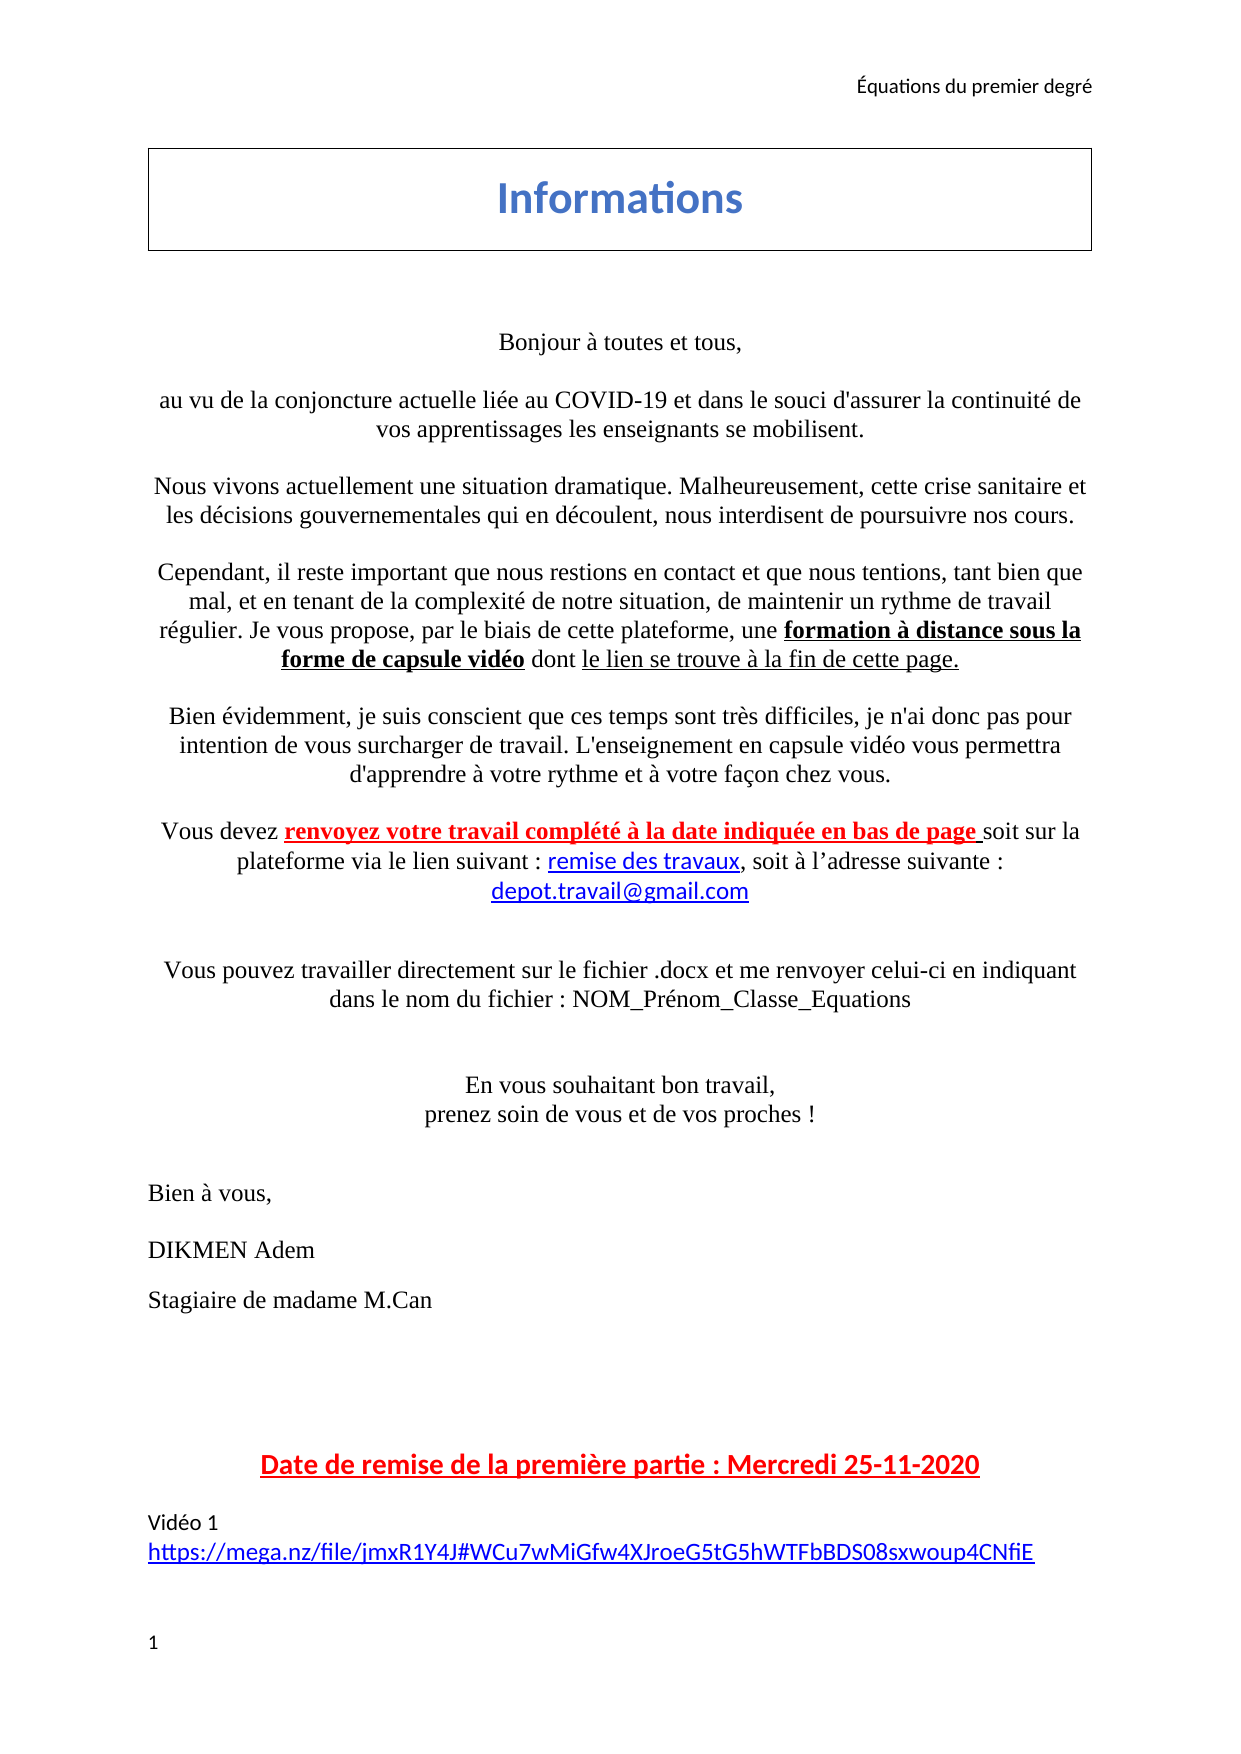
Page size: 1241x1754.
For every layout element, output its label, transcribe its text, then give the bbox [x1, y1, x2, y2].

text Bien évidemment, je suis conscient que ces temps sont très difficiles, je n'ai donc pas pour intention de vous surcharger de travail. L'enseignement en capsule vidéo vous permettra d'apprendre à votre rythme et à votre façon chez vous. [891, 701, 1093, 787]
text Stagiaire de madame M.Can [148, 1285, 1093, 1313]
text Cependant, il reste important que nous restions en contact et que nous tentions, tant bien que mal, et en tenant de la complexité de notre situation, de maintenir un rythme de travail régulier. Je vous propose, par le biais de cette plateforme, une formation à distance sous la forme de capsule vidéo dont le lien se trouve à la fin de cette page. [148, 557, 1093, 672]
text Bien évidemment, je suis conscient que ces temps sont très difficiles, je n'ai donc pas pour intention de vous surcharger de travail. L'enseignement en capsule vidéo vous permettra d'apprendre à votre rythme et à votre façon chez vous. [148, 701, 349, 787]
text Vous devez renvoyez votre travail complété à la date indiquée en bas de page soit sur la plateforme via le lien suivant : remise des travaux, soit à l’adresse suivante : depot.travail@gmail.com [148, 816, 1093, 906]
text Vidéo 1 https://mega.nz/file/jmxR1Y4J#WCu7wMiGfw4XJroeG5tG5hWTFbBDS08sxwoup4CNfiE [218, 1508, 1093, 1566]
text Bonjour à toutes et tous, au vu de la conjoncture actuelle liée au COVID-19 et dans le souci d'assurer la continuité de vos apprentissages les enseignants se mobilisent. Nous vivons actuellement une situation dramatique. Malheureusement, cette crise sanitaire et les décisions gouvernementales qui en découlent, nous interdisent de poursuivre nos cours. [148, 327, 1093, 529]
text Date de remise de la première partie : Mercredi 25-11-2020 [148, 1446, 1093, 1482]
table_header Informations [149, 149, 1091, 250]
text Bien à vous, ​DIKMEN Adem [148, 1149, 1093, 1264]
text Vous pouvez travailler directement sur le fichier .docx et me renvoyer celui-ci en indiquant dans le nom du fichier : NOM_Prénom_Classe_Equations En vous souhaitant bon travail, prenez soin de vous et de vos proches ! [148, 927, 1093, 1128]
